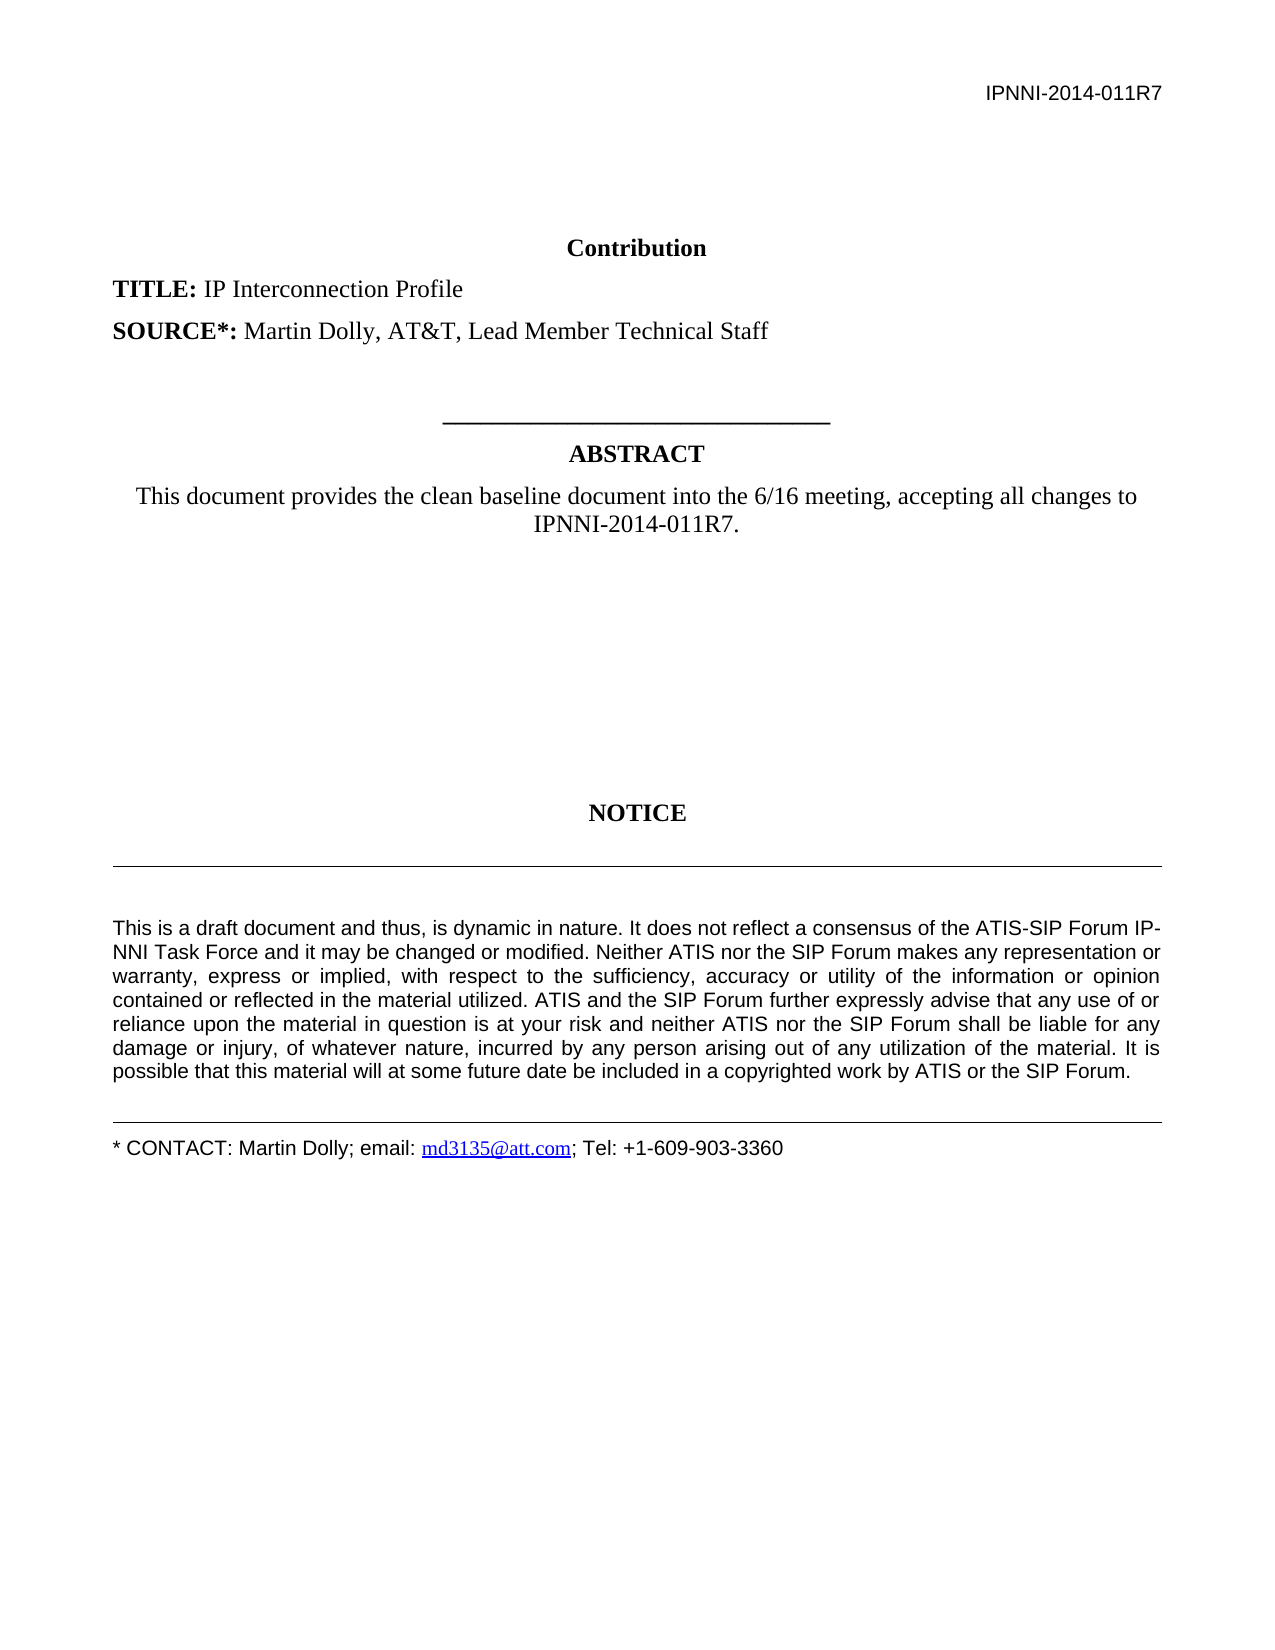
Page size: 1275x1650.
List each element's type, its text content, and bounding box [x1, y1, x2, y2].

text SOURCE*: Martin Dolly, AT&T, Lead Member Technical Staff [112, 316, 1162, 344]
text This is a draft document and thus, is dynamic in nature. It does not reflect a consensus of the ATIS-SIP Forum IP-NNI Task Force and it may be changed or modified. Neither ATIS nor the SIP Forum makes any representation or warranty, express or implied, with respect to the sufficiency, accuracy or utility of the information or opinion contained or reflected in the material utilized. ATIS and the SIP Forum further expressly advise that any use of or reliance upon the material in question is at your risk and neither ATIS nor the SIP Forum shall be liable for any damage or injury, of whatever nature, incurred by any person arising out of any utilization of the material. It is possible that this material will at some future date be included in a copyrighted work by ATIS or the SIP Forum. [112, 916, 1162, 1083]
text _______________________________ [112, 398, 1160, 427]
text Contribution [112, 233, 1160, 262]
text This document provides the clean baseline document into the 6/16 meeting, accepting all changes to IPNNI-2014-011R7. [112, 481, 1160, 538]
text * CONTACT: Martin Dolly; email: md3135@att.com; Tel: +1-609-903-3360 [112, 1135, 1162, 1159]
text NOTICE [112, 798, 1162, 827]
text TITLE: IP Interconnection Profile [112, 274, 1162, 303]
text ABSTRACT [112, 439, 1160, 468]
